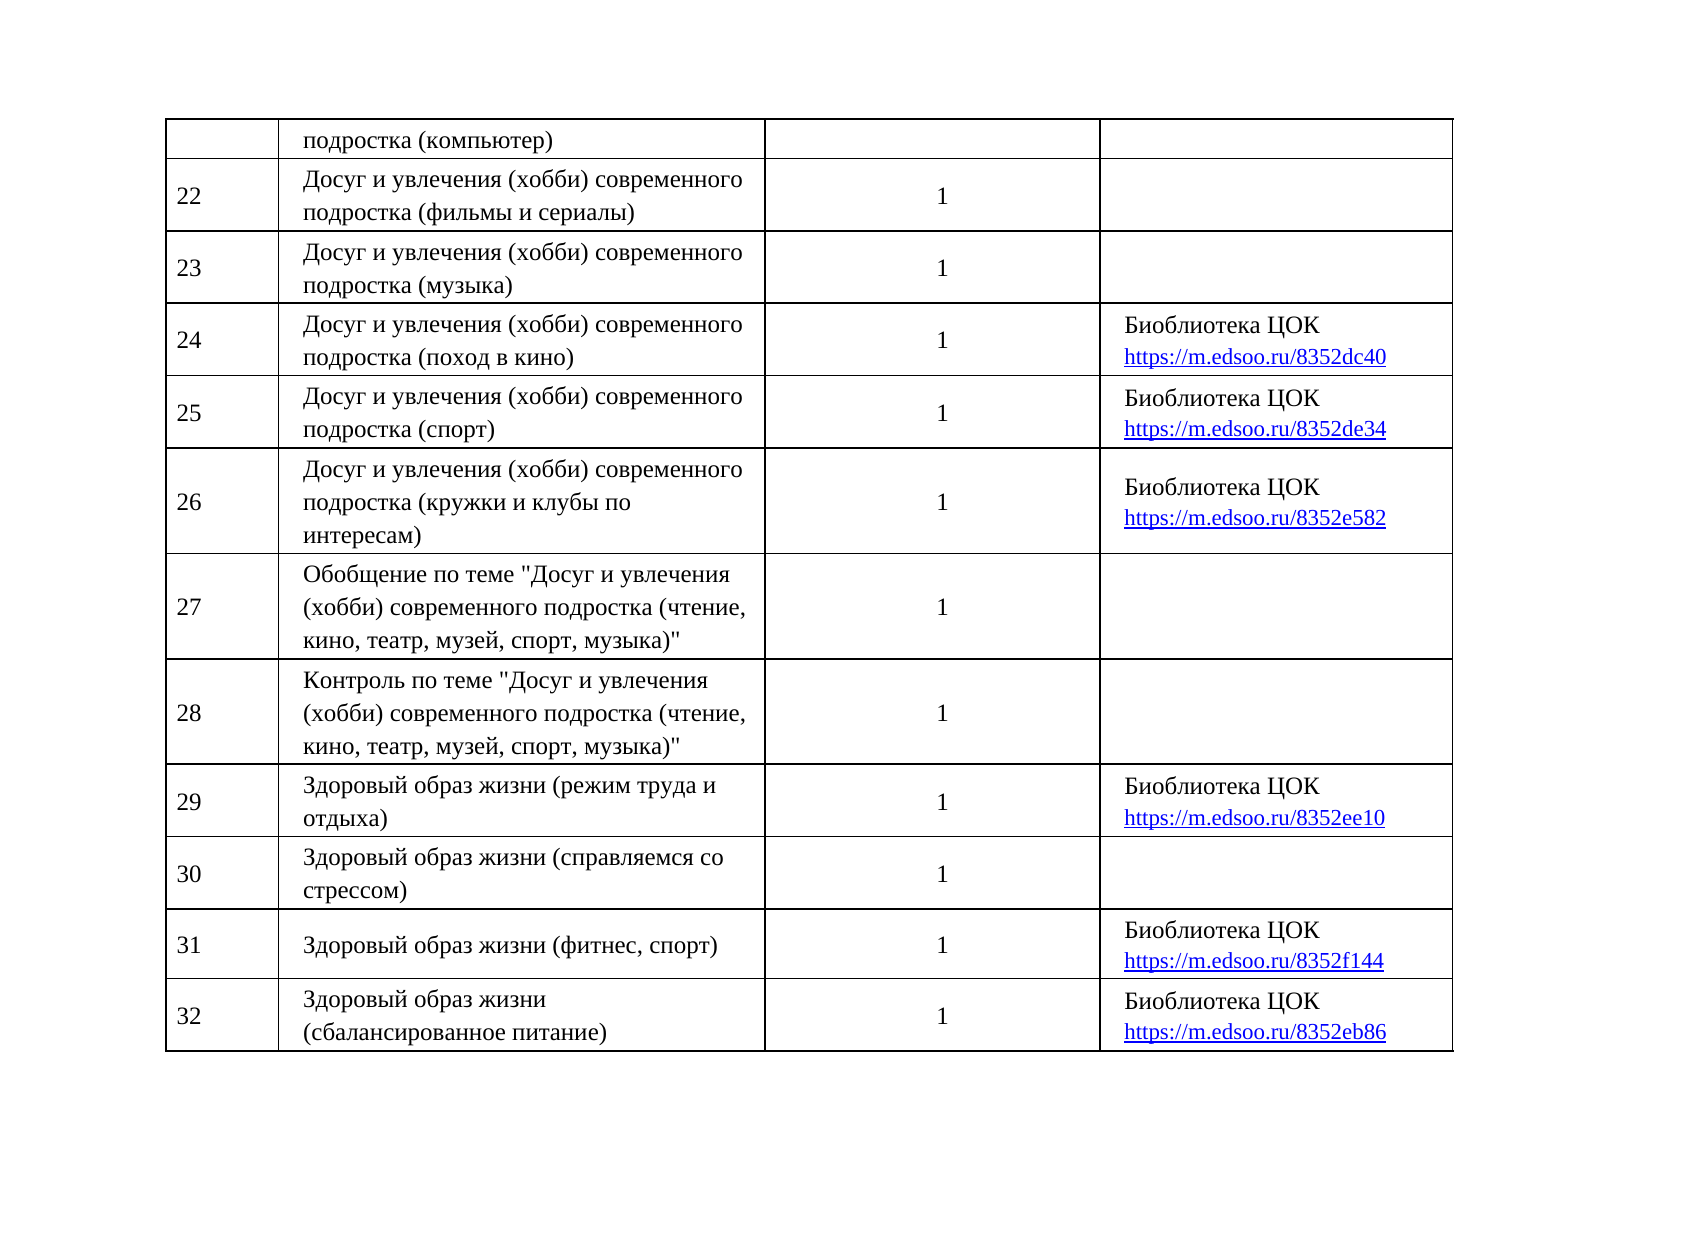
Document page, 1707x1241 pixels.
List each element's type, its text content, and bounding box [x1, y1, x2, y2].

table_cell Досуг и увлечения (хобби) современного подростка (кружки и клубы по интересам) [279, 449, 764, 552]
table_cell 29 [167, 765, 278, 836]
table_cell Здоровый образ жизни (сбалансированное питание) [279, 979, 764, 1050]
table_cell 25 [167, 376, 278, 447]
table_cell Здоровый образ жизни (режим труда и отдыха) [279, 765, 764, 836]
table_cell 27 [167, 554, 278, 658]
table_cell [1101, 837, 1452, 908]
table_cell 1 [766, 304, 1099, 375]
table_cell [1101, 159, 1452, 230]
table_cell Биоблиотека ЦОК https://m.edsoo.ru/8352f144 [1101, 910, 1452, 978]
table_cell [1101, 554, 1452, 658]
table_cell Контроль по теме "Досуг и увлечения (хобби) современного подростка (чтение, кино, театр, музей, спорт, музыка)" [279, 660, 764, 763]
table_cell [1101, 232, 1452, 302]
table_cell 1 [766, 120, 1099, 157]
table_cell 1 [766, 376, 1099, 447]
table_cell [279, 120, 764, 157]
table_cell 24 [167, 304, 278, 375]
table_cell Здоровый образ жизни (справляемся со стрессом) [279, 837, 764, 908]
table_cell Досуг и увлечения (хобби) современного подростка (музыка) [279, 232, 764, 302]
table_cell 26 [167, 449, 278, 552]
table_cell Досуг и увлечения (хобби) современного подростка (спорт) [279, 376, 764, 447]
table_cell 23 [167, 232, 278, 302]
table_cell 32 [167, 979, 278, 1050]
table_cell Биоблиотека ЦОК https://m.edsoo.ru/8352ee10 [1101, 765, 1452, 836]
table_cell Биоблиотека ЦОК https://m.edsoo.ru/8352de34 [1101, 376, 1452, 447]
table_cell Досуг и увлечения (хобби) современного подростка (поход в кино) [279, 304, 764, 375]
table_cell [1101, 660, 1452, 763]
table_cell Биоблиотека ЦОК https://m.edsoo.ru/8352dc40 [1101, 304, 1452, 375]
table_cell Здоровый образ жизни (фитнес, спорт) [279, 910, 764, 978]
table_cell Обобщение по теме "Досуг и увлечения (хобби) современного подростка (чтение, кино, театр, музей, спорт, музыка)" [279, 554, 764, 658]
table_cell 21 [167, 120, 278, 157]
table_cell 1 [766, 232, 1099, 302]
table_cell Досуг и увлечения (хобби) современного подростка (фильмы и сериалы) [279, 159, 764, 230]
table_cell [1101, 979, 1452, 1050]
table_cell 31 [167, 910, 278, 978]
table_cell 1 [766, 660, 1099, 763]
table_cell 1 [766, 554, 1099, 658]
table_cell 1 [766, 910, 1099, 978]
table_cell 1 [766, 765, 1099, 836]
table_cell 28 [167, 660, 278, 763]
table_cell 1 [766, 159, 1099, 230]
table_cell Биоблиотека ЦОК https://m.edsoo.ru/8352e582 [1101, 449, 1452, 552]
table_cell 30 [167, 837, 278, 908]
table_cell 1 [766, 979, 1099, 1050]
table_cell 1 [766, 837, 1099, 908]
table_cell [1101, 120, 1452, 157]
table_cell 1 [766, 449, 1099, 552]
table_cell 22 [167, 159, 278, 230]
